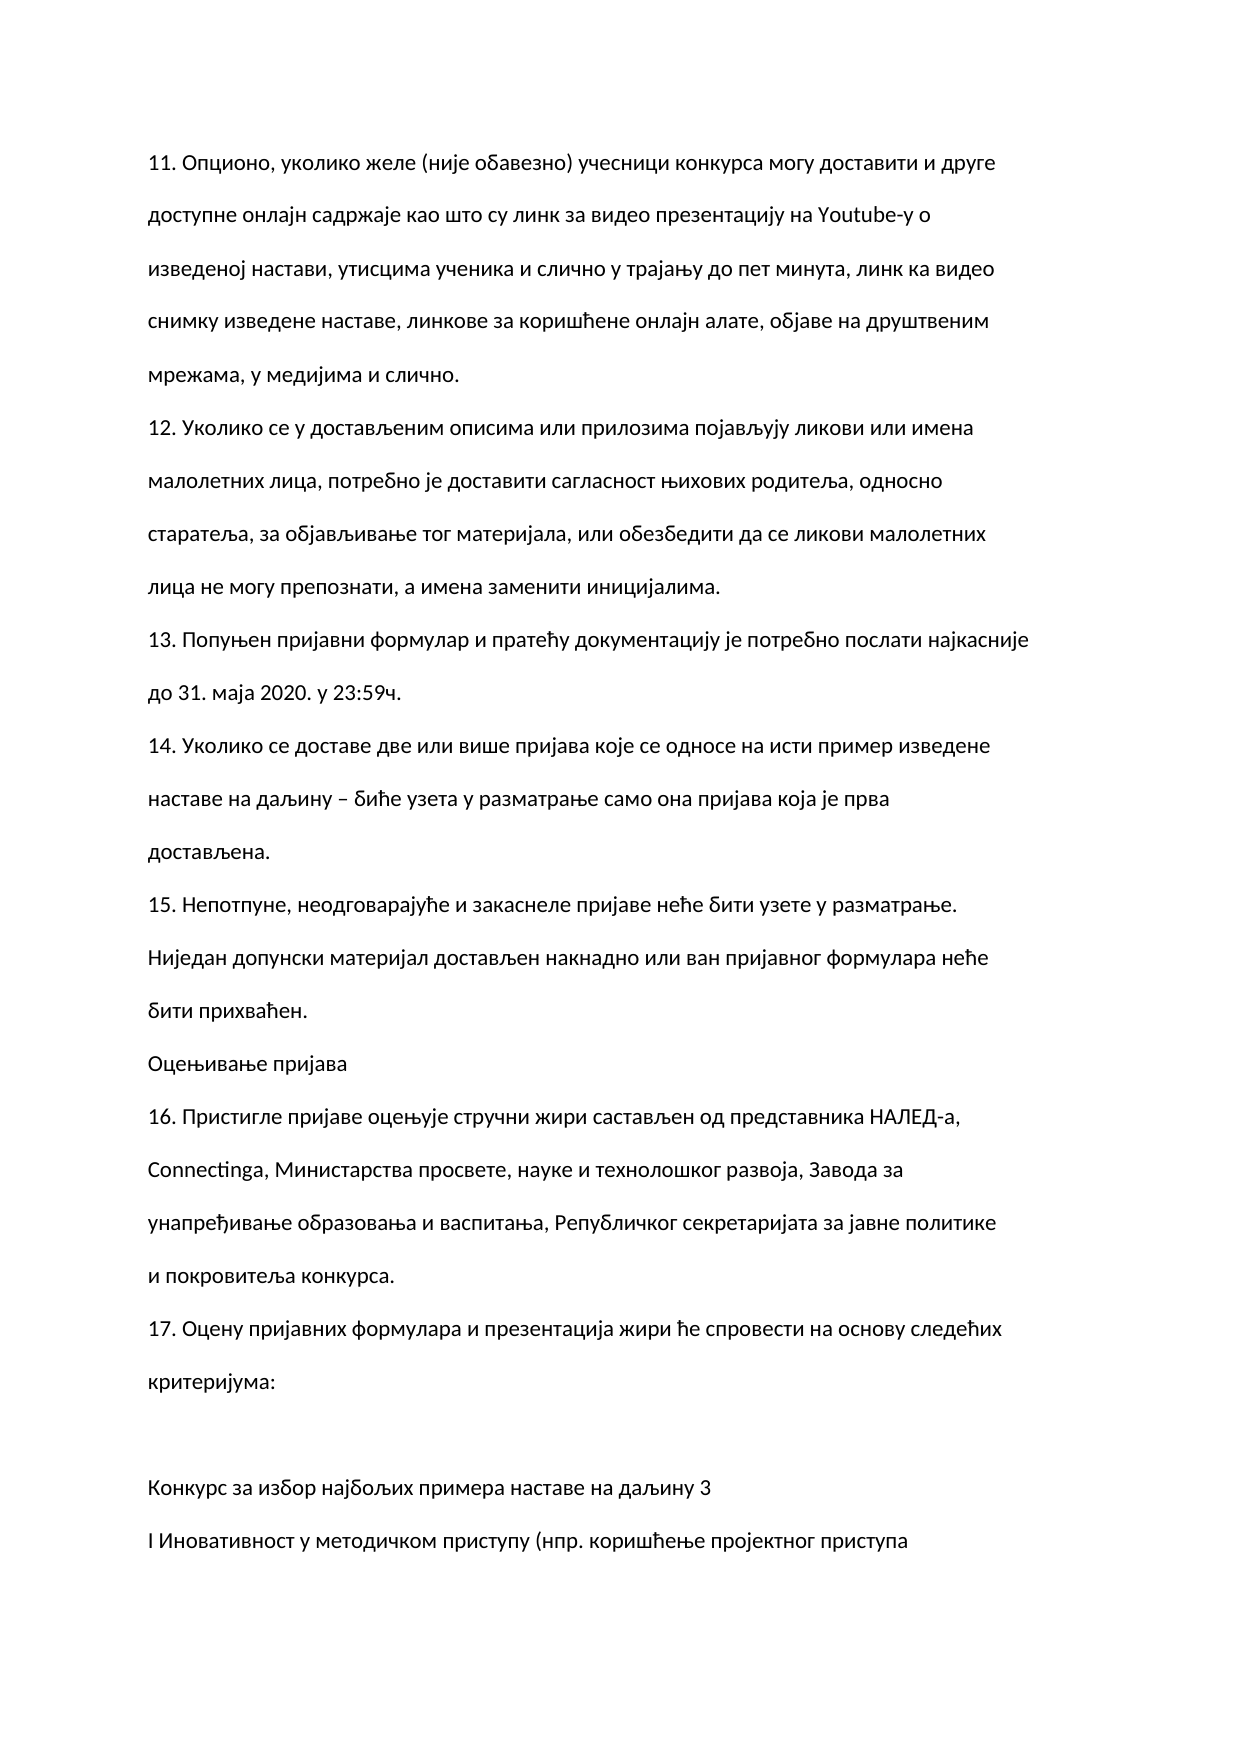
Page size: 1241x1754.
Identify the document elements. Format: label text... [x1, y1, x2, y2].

text бити прихваћен. [148, 996, 1093, 1024]
text Конкурс за избор најбољих примера наставе на даљину 3 [148, 1473, 1093, 1501]
text наставе на даљину – биће узета у разматрање само она пријава која је прва [148, 784, 1093, 812]
text 15. Непотпуне, неодговарајуће и закаснеле пријаве неће бити узете у разматрање. [148, 890, 1093, 918]
text унапређивање образовања и васпитања, Републичког секретаријата за јавне политике [148, 1208, 1093, 1236]
text и покровитеља конкурса. [148, 1261, 1093, 1289]
text мрежама, у медијима и слично. [148, 360, 1093, 388]
text изведеној настави, утисцима ученика и слично у трајању до пет минута, линк ка видео [148, 254, 1093, 282]
text Ниједан допунски материјал достављен накнадно или ван пријавног формулара неће [148, 943, 1093, 971]
text 12. Уколико се у достављеним описима или прилозима појављују ликови или имена [148, 413, 1093, 441]
text критеријума: [148, 1367, 1093, 1395]
text достављена. [148, 837, 1093, 865]
text снимку изведене наставе, линкове за коришћене онлајн алате, објаве на друштвеним [148, 307, 1093, 335]
text малолетних лица, потребно је доставити сагласност њихових родитеља, односно [148, 466, 1093, 494]
text доступне онлајн садржаје као што су линк за видео презентацију на Youtube-у о [148, 201, 1093, 229]
text до 31. маја 2020. у 23:59ч. [148, 678, 1093, 706]
text 11. Опционо, уколико желе (није обавезно) учесници конкурса могу доставити и друге [148, 148, 1093, 176]
text 14. Уколико се доставе две или више пријава које се односе на исти пример изведене [148, 731, 1093, 759]
text лица не могу препознати, а имена заменити иницијалима. [148, 572, 1093, 600]
text Оцењивање пријава [148, 1049, 1093, 1077]
text I Иновативност у методичком приступу (нпр. коришћење пројектног приступа [148, 1526, 1093, 1554]
text 17. Оцену пријавних формулара и презентација жири ће спровести на основу следећих [148, 1314, 1093, 1342]
text 13. Попуњен пријавни формулар и пратећу документацију је потребно послати најкасније [148, 625, 1093, 653]
text 16. Пристигле пријаве оцењује стручни жири састављен од представника НАЛЕД-а, [148, 1102, 1093, 1130]
text Connectinga, Министарства просвете, науке и технолошког развоја, Завода за [148, 1155, 1093, 1183]
text старатеља, за објављивање тог материјала, или обезбедити да се ликови малолетних [148, 519, 1093, 547]
